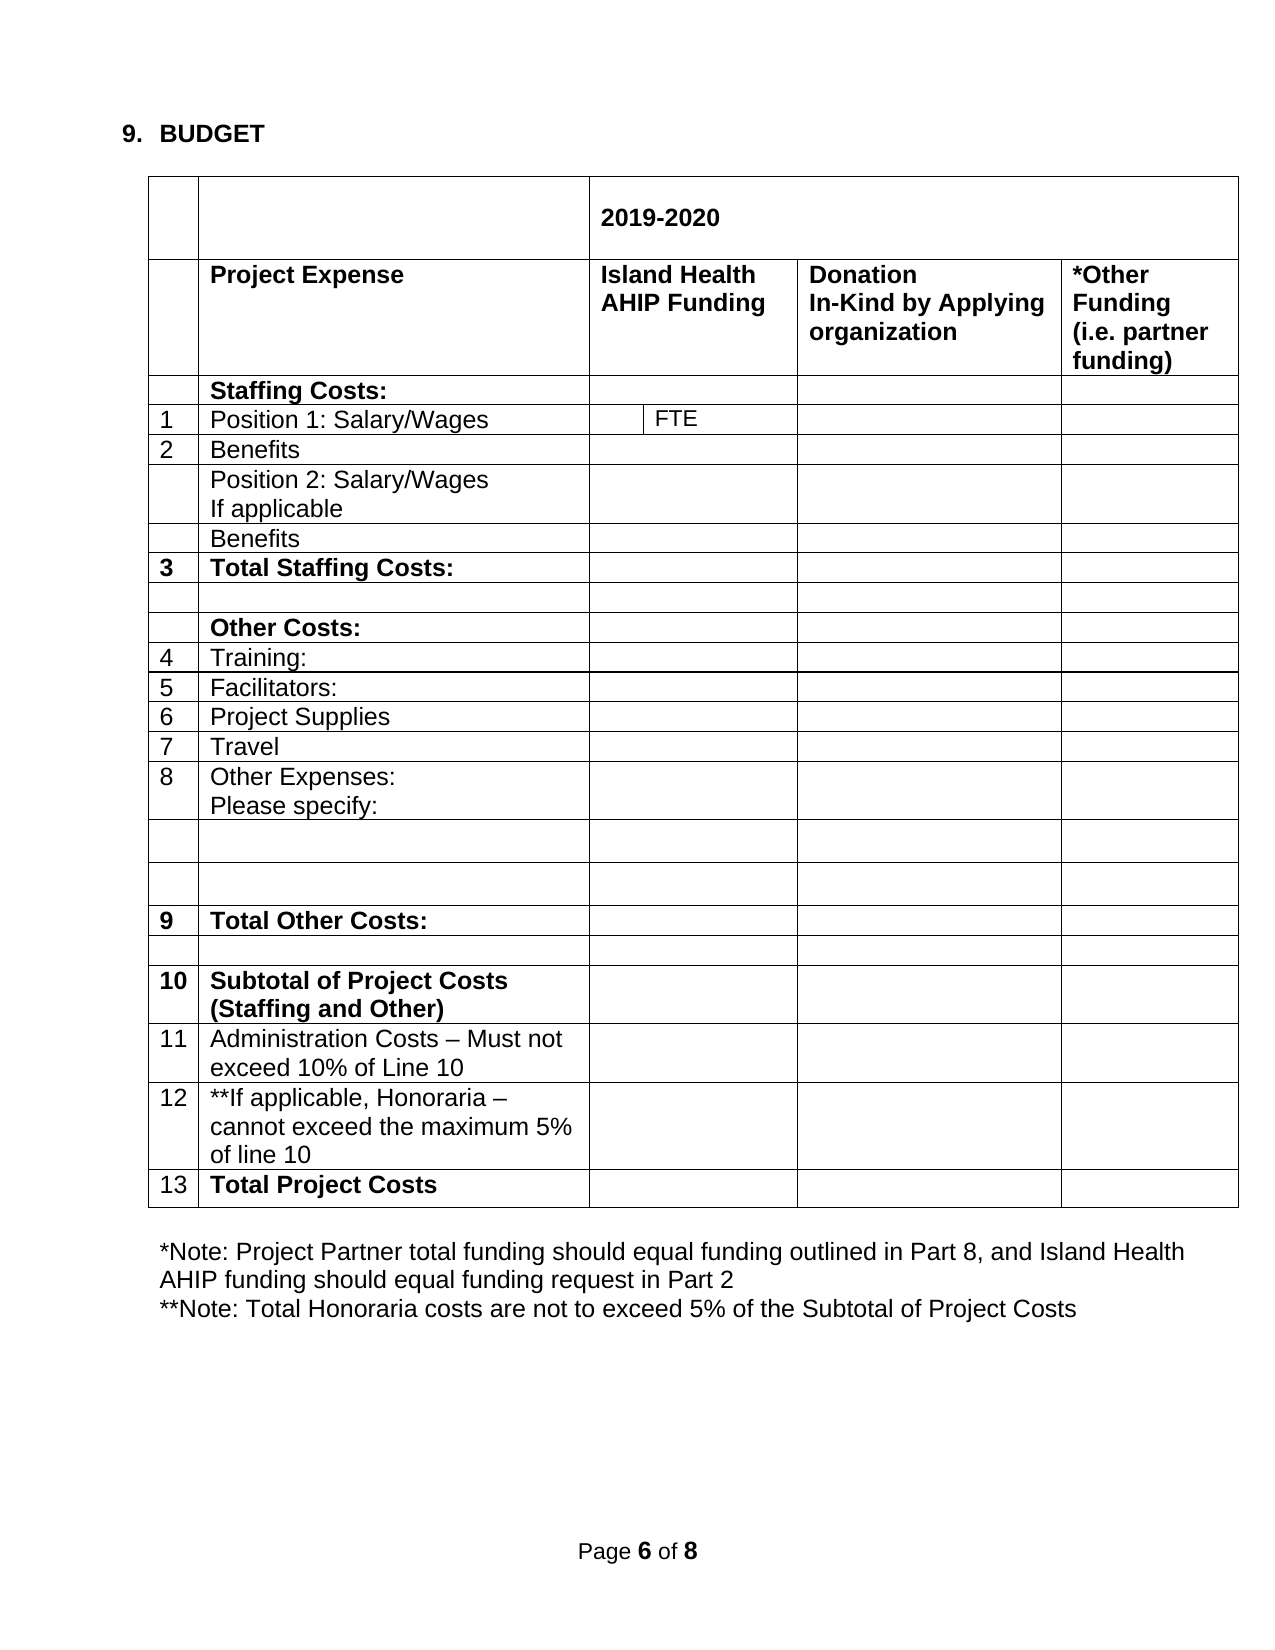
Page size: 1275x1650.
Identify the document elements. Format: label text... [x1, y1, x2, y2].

table_cell Subtotal of Project Costs (Staffing and Other) [199, 966, 589, 1023]
table_cell Project Supplies [199, 702, 589, 731]
table_cell 5 [149, 673, 198, 701]
table_cell [590, 762, 797, 819]
table_cell [1062, 465, 1238, 522]
table_cell 8 [149, 762, 198, 819]
table_cell [798, 435, 1061, 464]
table_cell [798, 863, 1061, 905]
table_cell Position 2: Salary/Wages If applicable [199, 465, 589, 522]
table_cell Training: [199, 643, 589, 671]
table_cell [1062, 553, 1238, 582]
table_cell *Other Funding (i.e. partner funding) [1062, 260, 1238, 374]
table_cell [590, 732, 797, 761]
table_cell **If applicable, Honoraria – cannot exceed the maximum 5% of line 10 [199, 1083, 589, 1169]
table_cell [798, 906, 1061, 935]
table_header 2019-2020 [590, 177, 1238, 258]
table_cell Benefits [199, 524, 589, 552]
table_header [199, 177, 589, 258]
table_header [149, 177, 198, 258]
table_cell 11 [149, 1024, 198, 1082]
table_cell [798, 583, 1061, 612]
table_cell [1062, 583, 1238, 612]
table_cell Project Expense [199, 260, 589, 374]
table_cell [798, 1170, 1061, 1207]
table_cell Position 1: Salary/Wages [199, 405, 589, 434]
table_cell Benefits [199, 435, 589, 464]
table_cell [798, 553, 1061, 582]
table_cell [149, 260, 198, 374]
table_cell [590, 553, 797, 582]
table_cell [590, 820, 797, 862]
table_cell [1062, 863, 1238, 905]
table_cell [798, 702, 1061, 731]
table_cell Total Staffing Costs: [199, 553, 589, 582]
table_cell [798, 732, 1061, 761]
table_cell [1062, 524, 1238, 552]
table_cell [1062, 435, 1238, 464]
table_cell [798, 762, 1061, 819]
table_cell [590, 643, 797, 671]
table_cell 4 [149, 643, 198, 671]
table_cell Travel [199, 732, 589, 761]
table_cell [199, 863, 589, 905]
table_cell [149, 465, 198, 522]
table_cell [1062, 613, 1238, 642]
table_cell Total Project Costs [199, 1170, 589, 1207]
table_cell 9 [149, 906, 198, 935]
table_cell [1062, 966, 1238, 1023]
table_cell FTE [644, 405, 797, 434]
table_cell Island Health AHIP Funding [590, 260, 797, 374]
table_cell Administration Costs – Must not exceed 10% of Line 10 [199, 1024, 589, 1082]
table_cell 13 [149, 1170, 198, 1207]
table_cell [590, 863, 797, 905]
table_cell [590, 906, 797, 935]
table_cell Total Other Costs: [199, 906, 589, 935]
table_cell [1062, 673, 1238, 701]
table_cell Donation In-Kind by Applying organization [798, 260, 1061, 374]
table_cell 3 [149, 553, 198, 582]
table_cell [149, 583, 198, 612]
table_cell Facilitators: [199, 673, 589, 701]
table_cell [199, 583, 589, 612]
table_cell [1062, 1170, 1238, 1207]
table_cell [590, 405, 643, 434]
table_cell 12 [149, 1083, 198, 1169]
table_cell [149, 936, 198, 964]
table_cell [1062, 1083, 1238, 1169]
table_cell [1062, 376, 1238, 404]
table_cell [590, 966, 797, 1023]
table_cell Other Expenses: Please specify: [199, 762, 589, 819]
table_cell [798, 673, 1061, 701]
table_cell [798, 405, 1061, 434]
table_cell [590, 673, 797, 701]
list **Note: Total Honoraria costs are not to exceed 5% of the Subtotal of Project Costs [159, 1294, 1227, 1323]
table_cell [798, 966, 1061, 1023]
table_cell [149, 376, 198, 404]
table_cell [1062, 405, 1238, 434]
list *Note: Project Partner total funding should equal funding outlined in Part 8, and Island Health AHIP funding should equal funding request in Part 2 [159, 1237, 1227, 1294]
table_cell [199, 936, 589, 964]
table_cell [590, 583, 797, 612]
table_cell [590, 1170, 797, 1207]
table_cell [798, 1024, 1061, 1082]
table_cell [149, 863, 198, 905]
table_cell [590, 376, 797, 404]
table_cell [798, 465, 1061, 522]
table_cell [1062, 906, 1238, 935]
table_cell Staffing Costs: [199, 376, 589, 404]
table_cell [149, 613, 198, 642]
list BUDGET [122, 118, 1227, 147]
table_cell [798, 643, 1061, 671]
table_cell [590, 524, 797, 552]
table_cell 10 [149, 966, 198, 1023]
table_cell Other Costs: [199, 613, 589, 642]
table_cell [798, 524, 1061, 552]
table_cell 6 [149, 702, 198, 731]
table_cell [798, 936, 1061, 964]
table_cell [149, 820, 198, 862]
table_cell 1 [149, 405, 198, 434]
table_cell [1062, 820, 1238, 862]
table_cell [590, 465, 797, 522]
table_cell 7 [149, 732, 198, 761]
table_cell [798, 1083, 1061, 1169]
table_cell [1062, 643, 1238, 671]
table_cell [199, 820, 589, 862]
table_cell [798, 376, 1061, 404]
table_cell [590, 1024, 797, 1082]
table_cell [590, 613, 797, 642]
table_cell [1062, 1024, 1238, 1082]
table_cell [1062, 702, 1238, 731]
table_cell [590, 936, 797, 964]
table_cell [149, 524, 198, 552]
table_cell 2 [149, 435, 198, 464]
table_cell [1062, 762, 1238, 819]
table_cell [798, 613, 1061, 642]
table_cell [1062, 936, 1238, 964]
table_cell [590, 435, 797, 464]
table_cell [590, 1083, 797, 1169]
table_cell [1062, 732, 1238, 761]
table_cell [590, 702, 797, 731]
table_cell [798, 820, 1061, 862]
